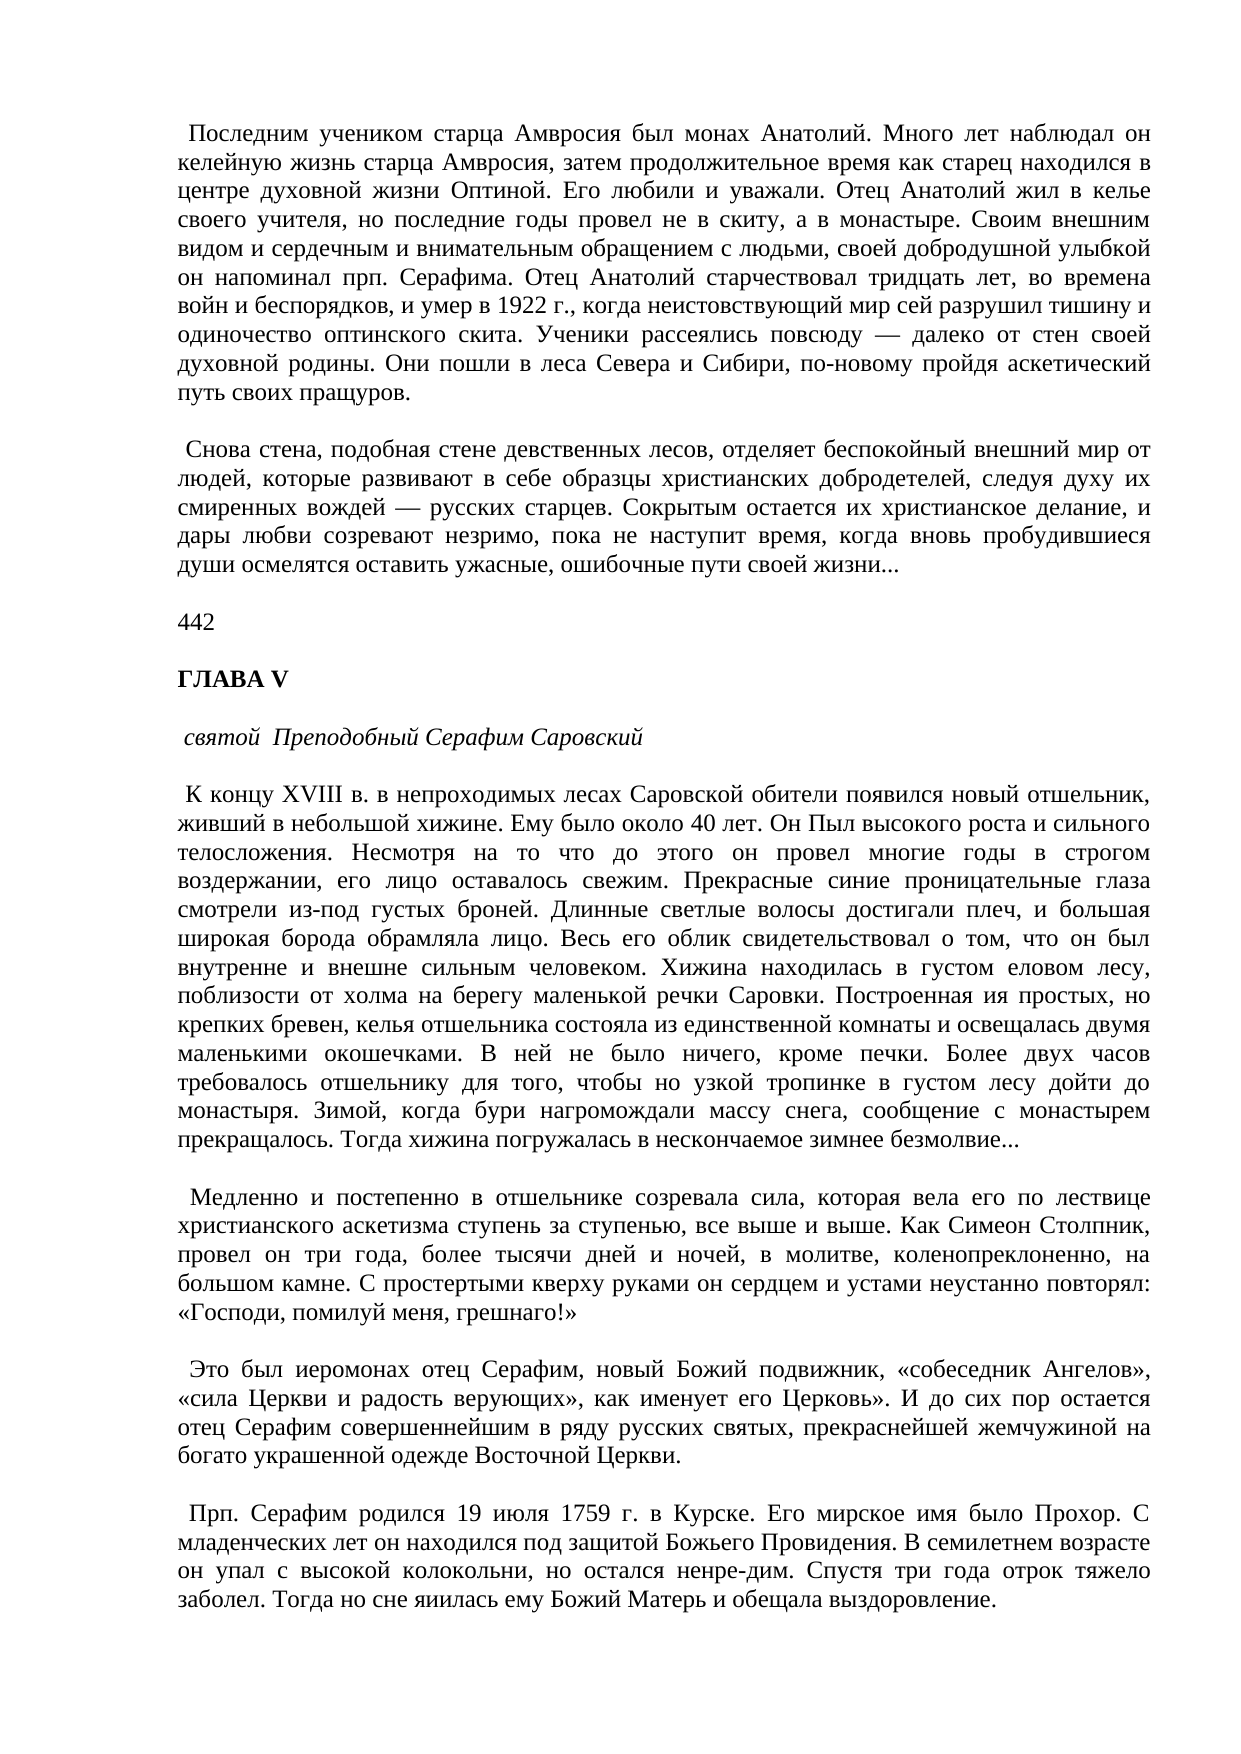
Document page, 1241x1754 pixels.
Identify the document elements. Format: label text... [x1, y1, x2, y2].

text Это был иеромонах отец Серафим, новый Божий подвижник, «собеседник Ангелов», «сила Церкви и радость верующих», как именует его Церковь». И до сих пор остается отец Серафим совершеннейшим в ряду русских святых, прекраснейшей жемчужиной на богато украшенной одежде Восточной Церкви. [177, 1354, 1152, 1469]
text святой Преподобный Серафим Саровский [177, 722, 1152, 751]
text Последним учеником старца Амвросия был монах Анатолий. Много лет наблюдал он келейную жизнь старца Амвросия, затем продолжительное время как старец находился в центре духовной жизни Оптиной. Его любили и уважали. Отец Анатолий жил в келье своего учителя, но последние годы провел не в скиту, а в монастыре. Своим внешним видом и сердечным и внимательным обращением с людьми, своей добродушной улыбкой он напоминал прп. Серафима. Отец Анатолий старчествовал тридцать лет, во времена войн и беспорядков, и умер в 1922 г., когда неистовствующий мир сей разрушил тишину и одиночество оптинского скита. Ученики рассеялись повсюду — далеко от стен своей духовной родины. Они пошли в леса Севера и Сибири, по-новому пройдя аскетический путь своих пращуров. [177, 118, 1152, 406]
text Медленно и постепенно в отшельнике созревала сила, которая вела его по лествице христианского аскетизма ступень за ступенью, все выше и выше. Как Симеон Столпник, провел он три года, более тысячи дней и ночей, в молитве, коленопреклоненно, на большом камне. С простертыми кверху руками он сердцем и устами неустанно повторял: «Господи, помилуй меня, грешнаго!» [177, 1182, 1152, 1326]
text Снова стена, подобная стене девственных лесов, отделяет беспокойный внешний мир от людей, которые развивают в себе образцы христианских добродетелей, следуя духу их смиренных вождей — русских старцев. Сокрытым остается их христианское делание, и дары любви созревают незримо, пока не наступит время, когда вновь пробудившиеся души осмелятся оставить ужасные, ошибочные пути своей жизни... [177, 434, 1152, 578]
text К концу XVIII в. в непроходимых лесах Саровской обители появился новый отшельник, живший в небольшой хижине. Ему было около 40 лет. Он Пыл высокого роста и сильного телосложения. Несмотря на то что до этого он провел многие годы в строгом воздержании, его лицо оставалось свежим. Прекрасные синие проницательные глаза смотрели из-под густых броней. Длинные светлые волосы достигали плеч, и большая широкая борода обрамляла лицо. Весь его облик свидетельствовал о том, что он был внутренне и внешне сильным человеком. Хижина находилась в густом еловом лесу, поблизости от холма на берегу маленькой речки Саровки. Построенная ия простых, но крепких бревен, келья отшельника состояла из единственной комнаты и освещалась двумя маленькими окошечками. В ней не было ничего, кроме печки. Более двух часов требовалось отшельнику для того, чтобы но узкой тропинке в густом лесу дойти до монастыря. Зимой, когда бури нагромождали массу снега, сообщение с монастырем прекращалось. Тогда хижина погружалась в нескончаемое зимнее безмолвие... [177, 779, 1152, 1153]
text 442 [177, 607, 1152, 636]
text ГЛАВА V [177, 664, 1152, 693]
text Прп. Серафим родился 19 июля 1759 г. в Курске. Его мирское имя было Прохор. С младенческих лет он находился под защитой Божьего Провидения. В семилетнем возрасте он упал с высокой колокольни, но остался ненре-дим. Спустя три года отрок тяжело заболел. Тогда но сне яиилась ему Божий Матерь и обещала выздоровление. [177, 1498, 1152, 1613]
